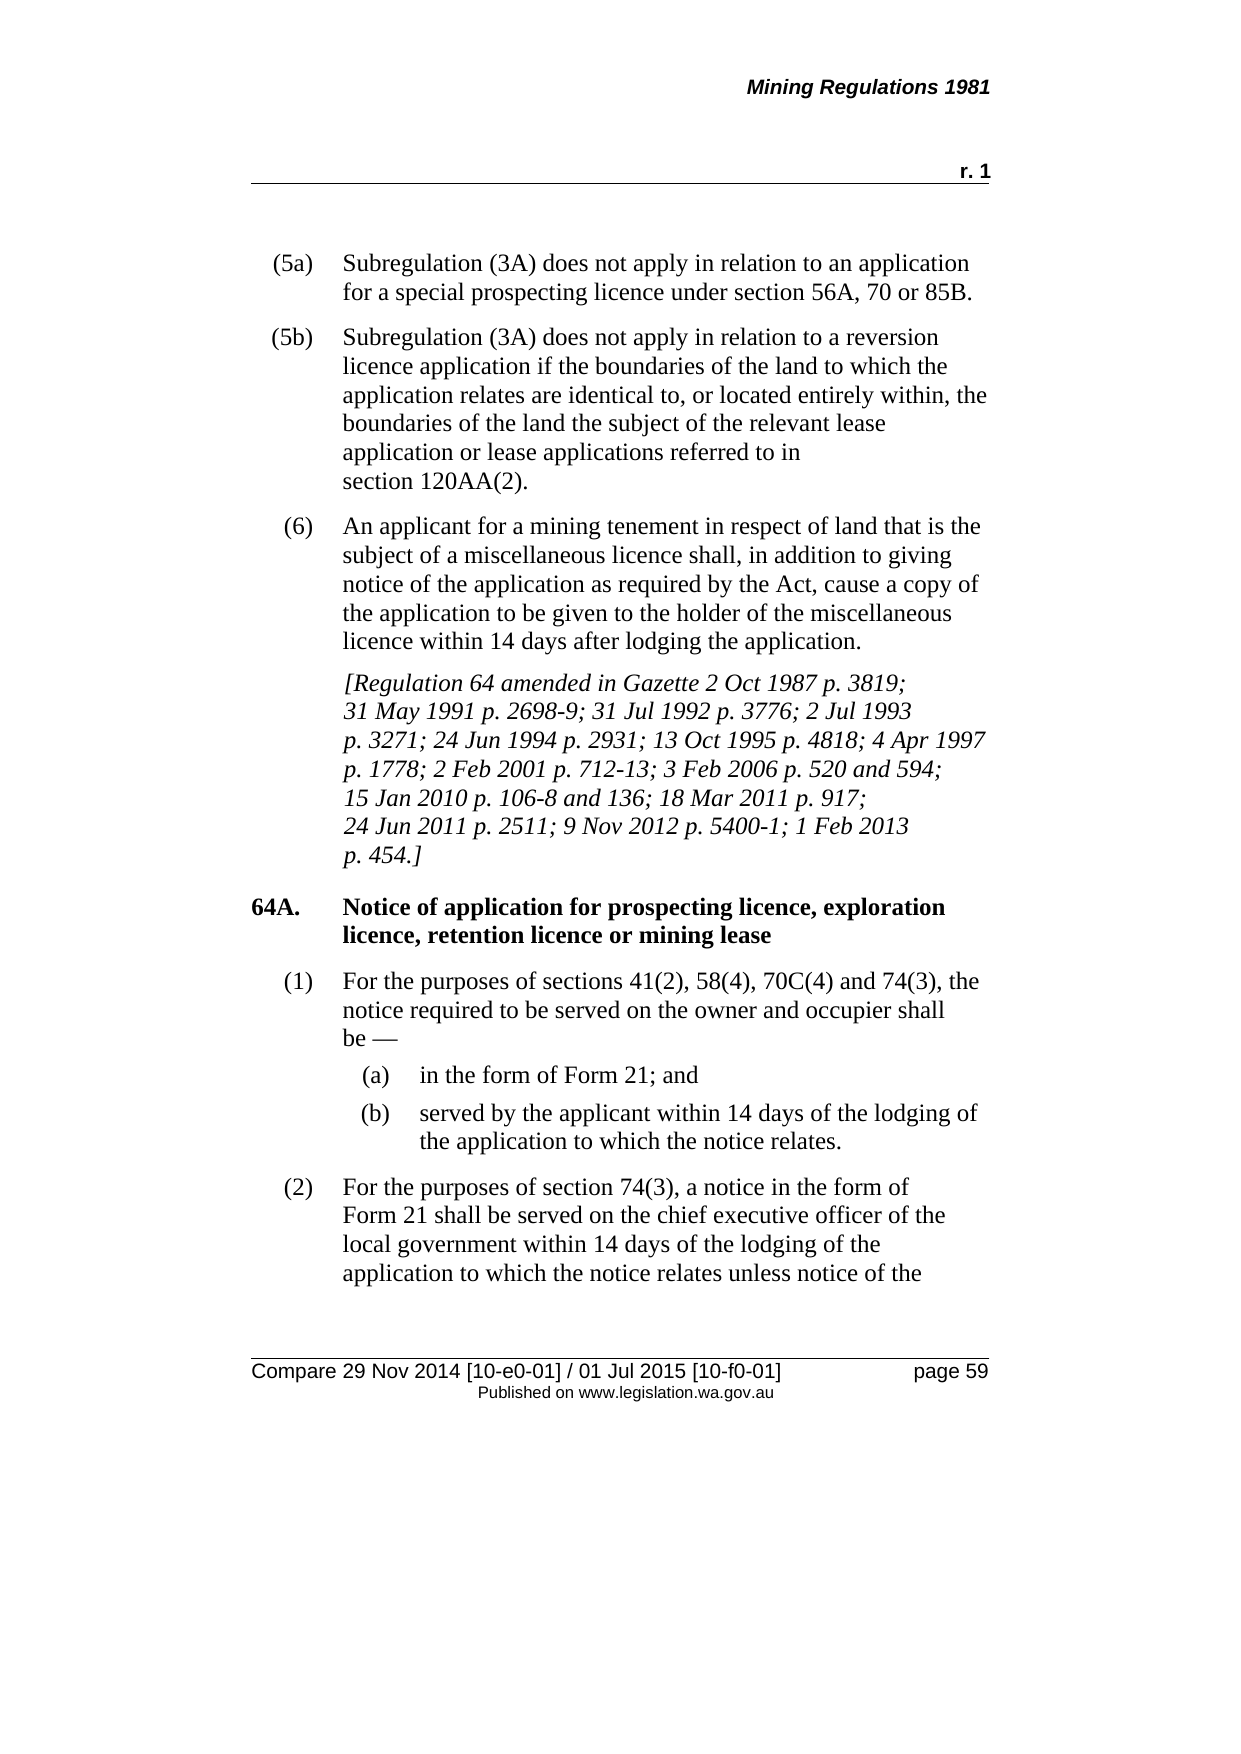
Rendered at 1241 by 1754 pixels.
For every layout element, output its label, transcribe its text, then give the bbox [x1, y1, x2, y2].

text (1) For the purposes of sections 41(2), 58(4), 70C(4) and 74(3), the notice required to be served on the owner and occupier shall be — [251, 966, 989, 1052]
text [Regulation 64 amended in Gazette 2 Oct 1987 p. 3819; 31 May 1991 p. 2698-9; 31 Jul 1992 p. 3776; 2 Jul 1993 p. 3271; 24 Jun 1994 p. 2931; 13 Oct 1995 p. 4818; 4 Apr 1997 p. 1778; 2 Feb 2001 p. 712-13; 3 Feb 2006 p. 520 and 594; 15 Jan 2010 p. 106-8 and 136; 18 Mar 2011 p. 917; 24 Jun 2011 p. 2511; 9 Nov 2012 p. 5400-1; 1 Feb 2013 p. 454.] [251, 668, 989, 869]
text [251, 1172, 989, 1287]
subtitle 64A. Notice of application for prospecting licence, exploration licence, retention licence or mining lease [251, 892, 989, 949]
text (6) An applicant for a mining tenement in respect of land that is the subject of a miscellaneous licence shall, in addition to giving notice of the application as required by the Act, cause a copy of the application to be given to the holder of the miscellaneous licence within 14 days after lodging the application. [251, 511, 989, 655]
text (5b) Subregulation (3A) does not apply in relation to a reversion licence application if the boundaries of the land to which the application relates are identical to, or located entirely within, the boundaries of the land the subject of the relevant lease application or lease applications referred to in section 120AA(2). [251, 322, 989, 495]
text (5a) Subregulation (3A) does not apply in relation to an application for a special prospecting licence under section 56A, 70 or 85B. [251, 248, 989, 306]
text (b) served by the applicant within 14 days of the lodging of the application to which the notice relates. [251, 1098, 989, 1155]
text (a) in the form of Form 21; and [251, 1061, 989, 1089]
